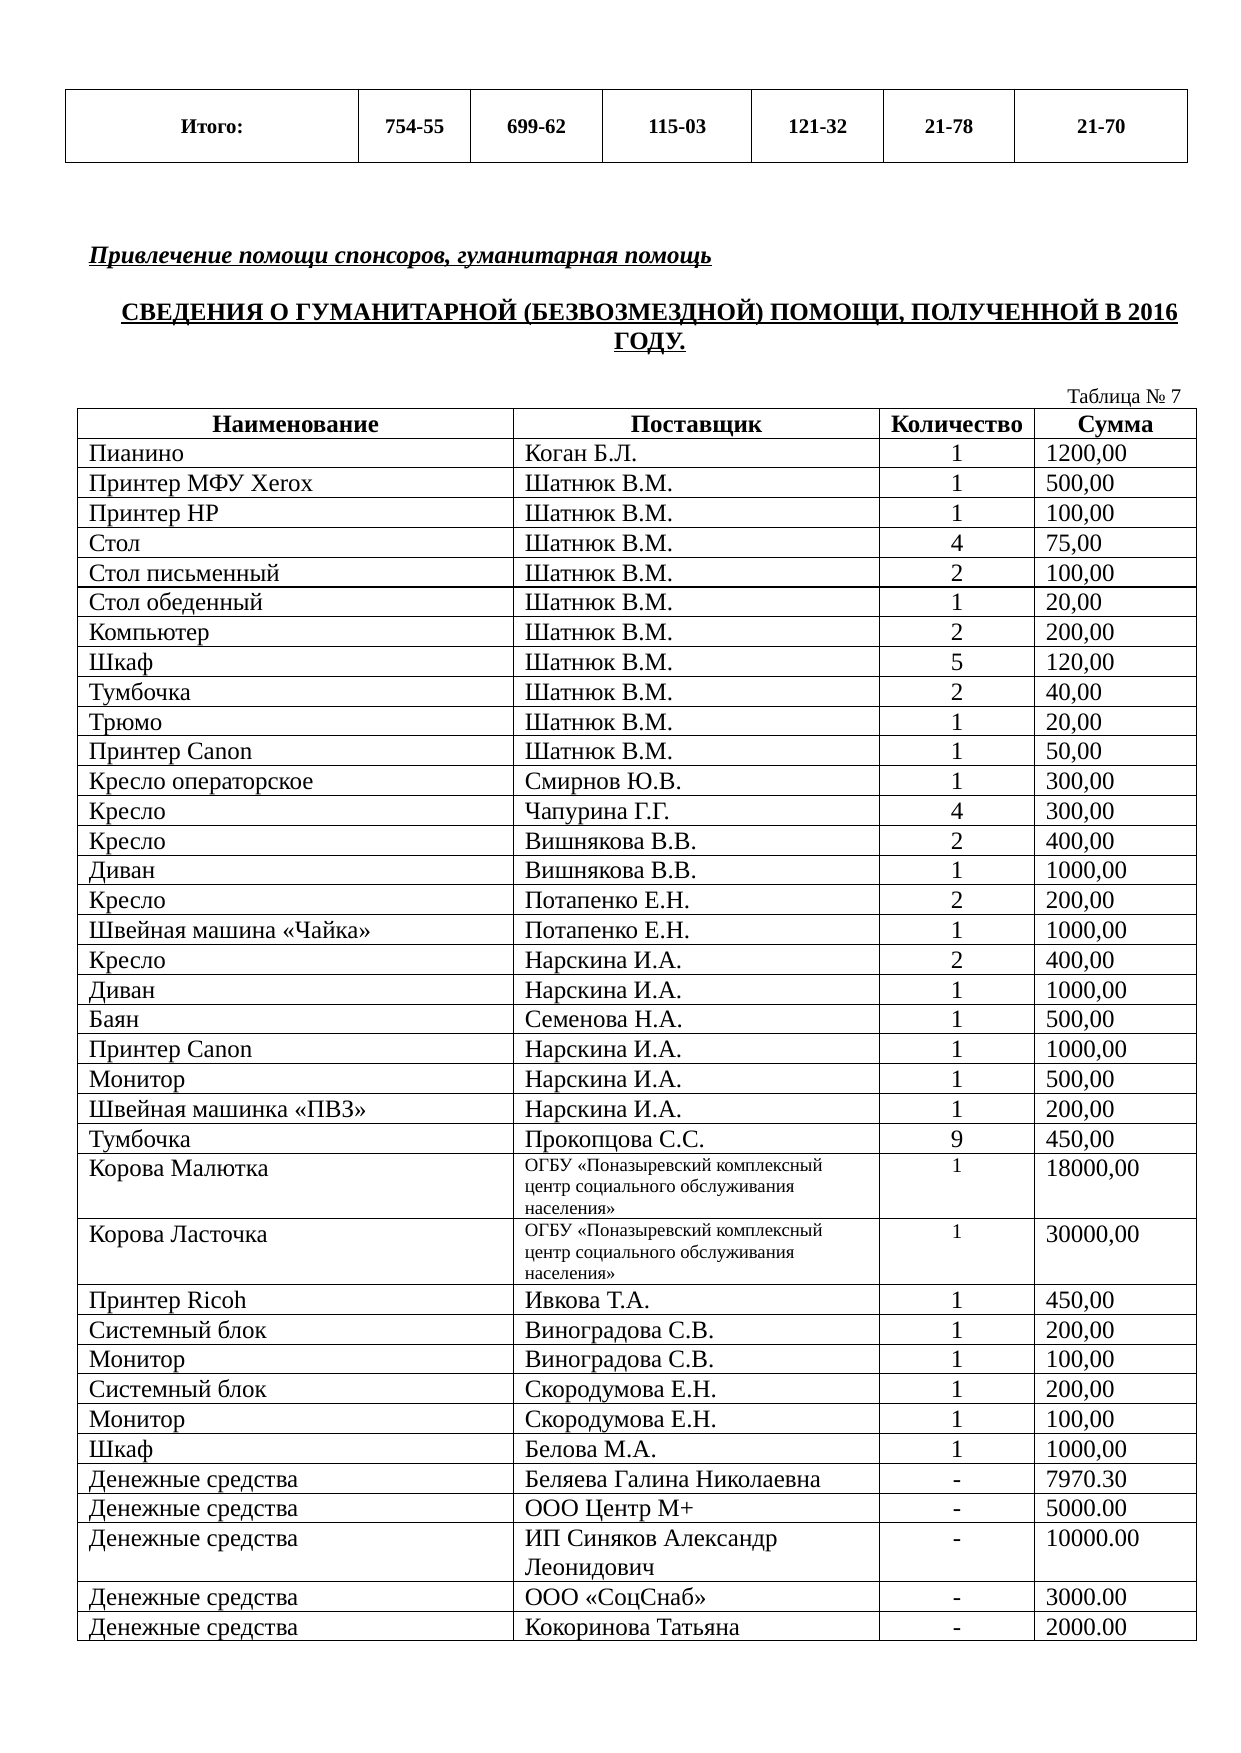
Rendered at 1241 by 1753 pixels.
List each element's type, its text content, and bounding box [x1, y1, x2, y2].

table_cell Шатнюк В.М. [514, 707, 879, 735]
table_cell ООО «СоцСнаб» [514, 1582, 879, 1611]
table_cell Кресло операторское [78, 766, 513, 795]
table_cell 2 [880, 826, 1034, 854]
table_cell Нарскина И.А. [514, 945, 879, 974]
table_cell Системный блок [78, 1315, 513, 1343]
table_cell 1000,00 [1035, 1434, 1196, 1463]
table_cell 450,00 [1035, 1124, 1196, 1152]
table_cell 75,00 [1035, 528, 1196, 557]
table_cell Трюмо [78, 707, 513, 735]
table_cell Компьютер [78, 617, 513, 646]
text Привлечение помощи спонсоров, гуманитарная помощь [74, 240, 1181, 268]
table_cell 1 [880, 1219, 1034, 1284]
table_cell 100,00 [1035, 1404, 1196, 1433]
table_cell Монитор [78, 1064, 513, 1093]
table_cell Смирнов Ю.В. [514, 766, 879, 795]
table_cell Ивкова Т.А. [514, 1285, 879, 1314]
table_cell 1 [880, 1064, 1034, 1093]
table_cell 50,00 [1035, 736, 1196, 765]
table_cell Диван [78, 975, 513, 1003]
table_cell Шатнюк В.М. [514, 677, 879, 706]
table_cell Вишнякова В.В. [514, 856, 879, 884]
table_cell Корова Ласточка [78, 1219, 513, 1284]
table_cell 9 [880, 1124, 1034, 1152]
table_cell 3000.00 [1035, 1582, 1196, 1611]
table_header Поставщик [514, 409, 879, 437]
table_cell - [880, 1523, 1034, 1581]
table_cell 1 [880, 1345, 1034, 1373]
table_cell 1000,00 [1035, 856, 1196, 884]
table_cell 1000,00 [1035, 1034, 1196, 1063]
table_header Количество [880, 409, 1034, 437]
table_header Сумма [1035, 409, 1196, 437]
table_cell Нарскина И.А. [514, 1064, 879, 1093]
table_cell Стол обеденный [78, 588, 513, 616]
table_cell Принтер HP [78, 498, 513, 527]
table_cell 1 [880, 766, 1034, 795]
table_cell Монитор [78, 1345, 513, 1373]
table_cell Принтер МФУ Xerox [78, 468, 513, 497]
table_cell Потапенко Е.Н. [514, 885, 879, 914]
table_cell 1 [880, 856, 1034, 884]
text СВЕДЕНИЯ О ГУМАНИТАРНОЙ (БЕЗВОЗМЕЗДНОЙ) ПОМОЩИ, ПОЛУЧЕННОЙ В 2016 ГОДУ. [118, 297, 1181, 355]
table_cell 21-70 [1015, 90, 1187, 162]
table_cell 1 [880, 707, 1034, 735]
table_cell 500,00 [1035, 468, 1196, 497]
table_cell Денежные средства [78, 1523, 513, 1581]
table_cell Шкаф [78, 647, 513, 676]
table_cell 1 [880, 1094, 1034, 1123]
table_cell ОГБУ «Поназыревский комплексный центр социального обслуживания населения» [514, 1219, 879, 1284]
table_cell 1 [880, 1034, 1034, 1063]
table_cell 4 [880, 796, 1034, 825]
table_cell 1 [880, 1374, 1034, 1403]
table_cell Денежные средства [78, 1612, 513, 1640]
table_cell 1 [880, 498, 1034, 527]
table_cell - [880, 1464, 1034, 1492]
table_cell Итого: [66, 90, 358, 162]
table_cell 699-62 [471, 90, 602, 162]
table_cell Тумбочка [78, 1124, 513, 1152]
table_cell 2000.00 [1035, 1612, 1196, 1640]
table_cell Кресло [78, 885, 513, 914]
table_cell Шатнюк В.М. [514, 558, 879, 586]
table_cell Прокопцова С.С. [514, 1124, 879, 1152]
table_cell 20,00 [1035, 588, 1196, 616]
table_cell Денежные средства [78, 1582, 513, 1611]
table_cell Скородумова Е.Н. [514, 1374, 879, 1403]
table_cell 2 [880, 885, 1034, 914]
table_cell ОГБУ «Поназыревский комплексный центр социального обслуживания населения» [514, 1154, 879, 1218]
table_cell Диван [78, 856, 513, 884]
table_cell Нарскина И.А. [514, 975, 879, 1003]
table_cell 1 [880, 915, 1034, 944]
table_cell 500,00 [1035, 1064, 1196, 1093]
table_cell - [880, 1612, 1034, 1640]
table_cell 200,00 [1035, 1374, 1196, 1403]
table_cell 1 [880, 1434, 1034, 1463]
table_cell ИП Синяков Александр Леонидович [514, 1523, 879, 1581]
table_cell Вишнякова В.В. [514, 826, 879, 854]
table_cell 5000.00 [1035, 1494, 1196, 1522]
table_cell Корова Малютка [78, 1154, 513, 1218]
table_cell Шатнюк В.М. [514, 647, 879, 676]
table_cell 100,00 [1035, 1345, 1196, 1373]
table_cell Чапурина Г.Г. [514, 796, 879, 825]
table_cell 1 [880, 468, 1034, 497]
table_cell 20,00 [1035, 707, 1196, 735]
table_cell Денежные средства [78, 1464, 513, 1492]
table_cell 200,00 [1035, 885, 1196, 914]
table_cell Денежные средства [78, 1494, 513, 1522]
table_cell 40,00 [1035, 677, 1196, 706]
table_cell Тумбочка [78, 677, 513, 706]
table_cell 121-32 [752, 90, 883, 162]
table_cell Кресло [78, 826, 513, 854]
table_cell Принтер Canon [78, 1034, 513, 1063]
table_cell 2 [880, 617, 1034, 646]
table_cell Пианино [78, 439, 513, 467]
table_cell 1 [880, 439, 1034, 467]
table_cell 400,00 [1035, 945, 1196, 974]
table_cell 1 [880, 588, 1034, 616]
table_cell Кресло [78, 796, 513, 825]
table_cell Принтер Ricoh [78, 1285, 513, 1314]
table_cell 2 [880, 677, 1034, 706]
table_cell Скородумова Е.Н. [514, 1404, 879, 1433]
table_cell Стол [78, 528, 513, 557]
table_cell Стол письменный [78, 558, 513, 586]
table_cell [514, 1612, 879, 1640]
table_header Наименование [78, 409, 513, 437]
table_cell Виноградова С.В. [514, 1345, 879, 1373]
table_cell 120,00 [1035, 647, 1196, 676]
table_cell - [880, 1494, 1034, 1522]
table_cell Баян [78, 1005, 513, 1033]
table_cell 2 [880, 945, 1034, 974]
table_cell 115-03 [603, 90, 751, 162]
table_cell 400,00 [1035, 826, 1196, 854]
table_cell Монитор [78, 1404, 513, 1433]
table_cell Шкаф [78, 1434, 513, 1463]
table_cell 10000.00 [1035, 1523, 1196, 1581]
table_cell Системный блок [78, 1374, 513, 1403]
table_cell 1 [880, 975, 1034, 1003]
table_cell 1 [880, 736, 1034, 765]
table_cell 500,00 [1035, 1005, 1196, 1033]
table_cell Шатнюк В.М. [514, 498, 879, 527]
table_cell Нарскина И.А. [514, 1094, 879, 1123]
table_cell 200,00 [1035, 617, 1196, 646]
table_cell 1 [880, 1154, 1034, 1218]
table_cell 300,00 [1035, 766, 1196, 795]
table_cell Шатнюк В.М. [514, 528, 879, 557]
table_cell 1 [880, 1285, 1034, 1314]
table_cell 4 [880, 528, 1034, 557]
table_cell 7970.30 [1035, 1464, 1196, 1492]
table_cell 30000,00 [1035, 1219, 1196, 1284]
table_cell ООО Центр М+ [514, 1494, 879, 1522]
table_cell 200,00 [1035, 1094, 1196, 1123]
table_cell 5 [880, 647, 1034, 676]
table_cell Беляева Галина Николаевна [514, 1464, 879, 1492]
table_cell Принтер Canon [78, 736, 513, 765]
table_cell 100,00 [1035, 498, 1196, 527]
table_cell Швейная машина «Чайка» [78, 915, 513, 944]
table_cell 18000,00 [1035, 1154, 1196, 1218]
table_cell Швейная машинка «ПВЗ» [78, 1094, 513, 1123]
table_cell 21-78 [884, 90, 1014, 162]
table_cell Семенова Н.А. [514, 1005, 879, 1033]
table_cell Шатнюк В.М. [514, 468, 879, 497]
table_cell 1 [880, 1005, 1034, 1033]
table_cell 200,00 [1035, 1315, 1196, 1343]
table_cell Коган Б.Л. [514, 439, 879, 467]
table_cell - [880, 1582, 1034, 1611]
table_cell Потапенко Е.Н. [514, 915, 879, 944]
table_cell 1000,00 [1035, 915, 1196, 944]
table_cell 300,00 [1035, 796, 1196, 825]
table_cell Виноградова С.В. [514, 1315, 879, 1343]
table_cell 1 [880, 1404, 1034, 1433]
table_cell Нарскина И.А. [514, 1034, 879, 1063]
table_cell Шатнюк В.М. [514, 617, 879, 646]
table_cell 100,00 [1035, 558, 1196, 586]
table_cell 754-55 [359, 90, 470, 162]
table_cell 1 [880, 1315, 1034, 1343]
text Таблица № 7 [118, 383, 1181, 408]
table_cell 450,00 [1035, 1285, 1196, 1314]
table_cell 2 [880, 558, 1034, 586]
table_cell Кресло [78, 945, 513, 974]
table_cell Шатнюк В.М. [514, 736, 879, 765]
table_cell 1200,00 [1035, 439, 1196, 467]
table_cell 1000,00 [1035, 975, 1196, 1003]
table_cell Белова М.А. [514, 1434, 879, 1463]
table_cell Шатнюк В.М. [514, 588, 879, 616]
